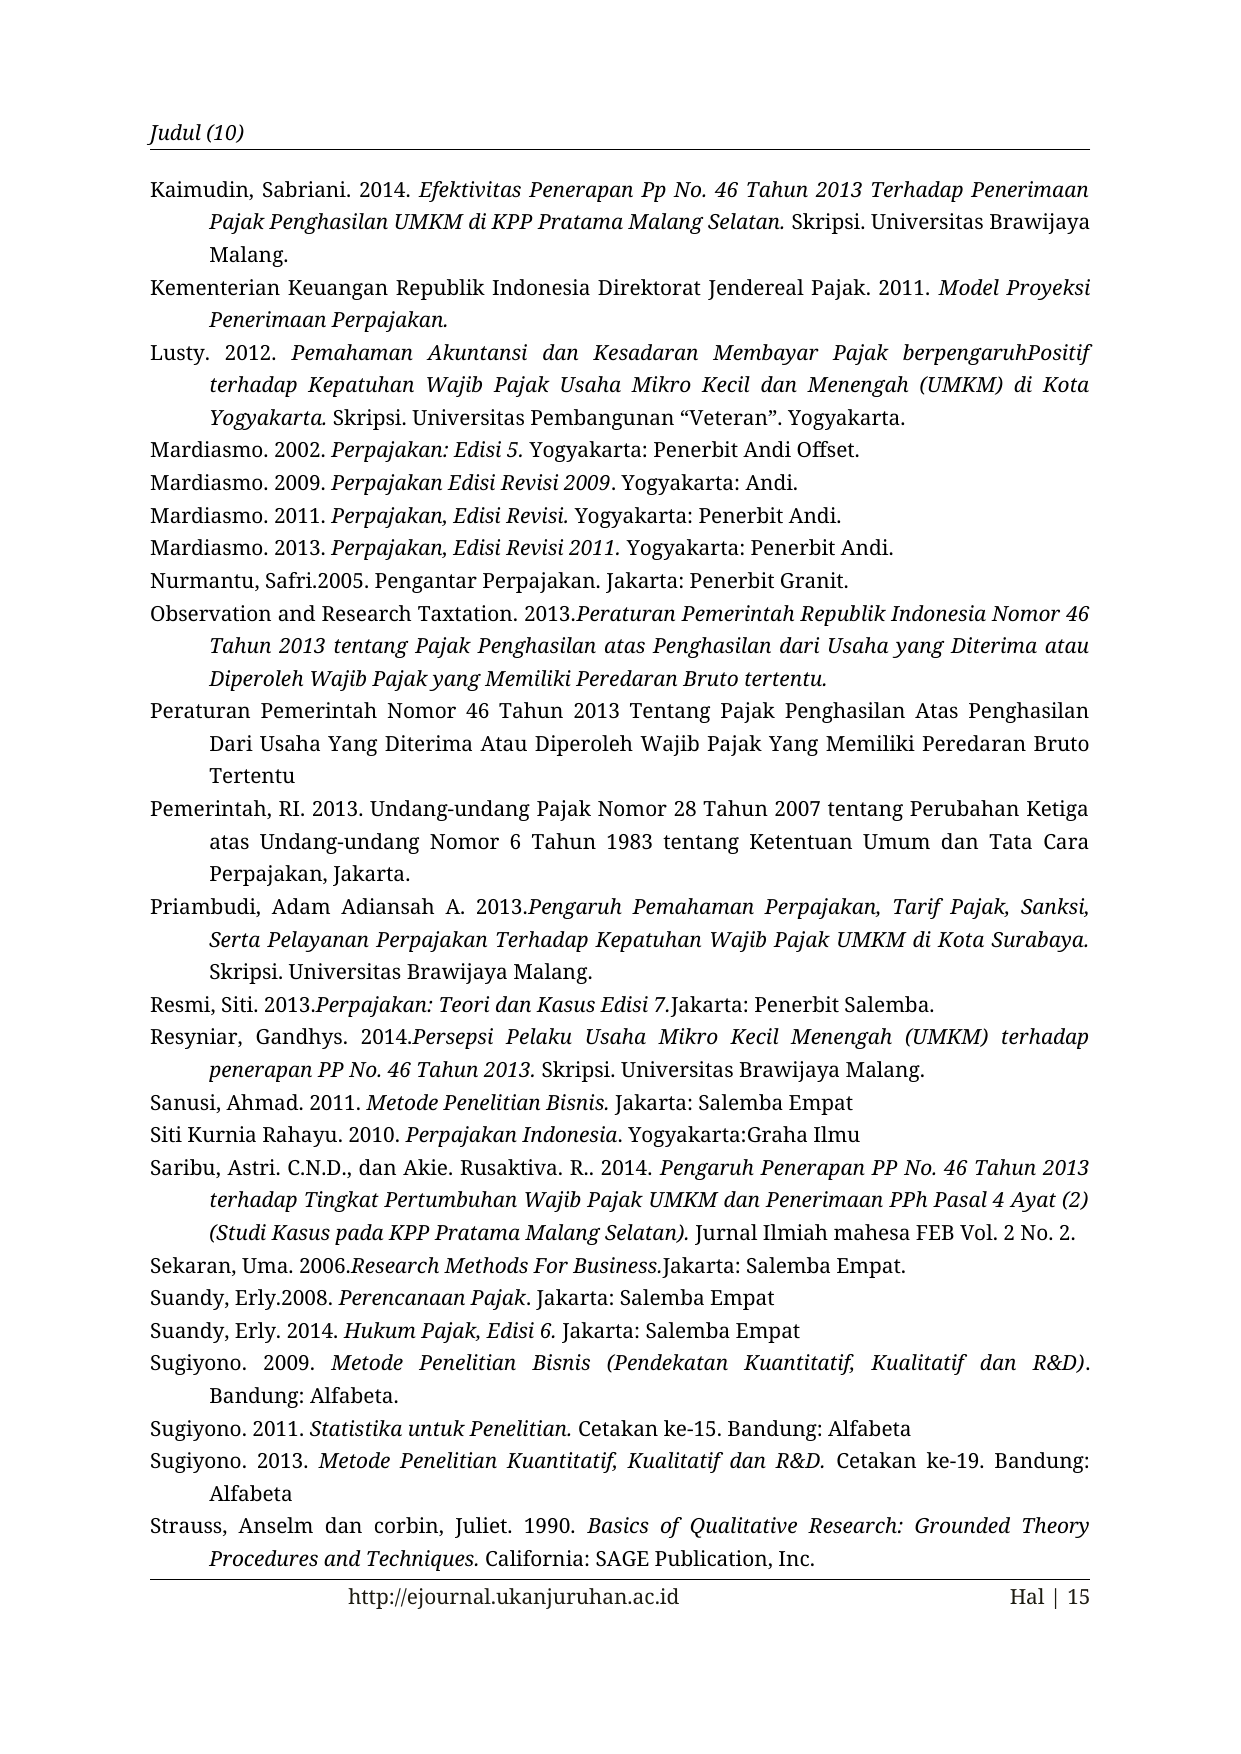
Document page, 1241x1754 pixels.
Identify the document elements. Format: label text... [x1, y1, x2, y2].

text Kaimudin, Sabriani. 2014. Efektivitas Penerapan Pp No. 46 Tahun 2013 Terhadap Penerimaan Pajak Penghasilan UMKM di KPP Pratama Malang Selatan. Skripsi. Universitas Brawijaya Malang. [150, 175, 1090, 268]
text Mardiasmo. 2002. Perpajakan: Edisi 5. Yogyakarta: Penerbit Andi Offset. [150, 436, 1090, 464]
list Suandy, Erly.2008. Perencanaan Pajak. Jakarta: Salemba Empat [150, 1283, 1090, 1312]
list Observation and Research Taxtation. 2013.Peraturan Pemerintah Republik Indonesia Nomor 46 Tahun 2013 tentang Pajak Penghasilan atas Penghasilan dari Usaha yang Diterima atau Diperoleh Wajib Pajak yang Memiliki Peredaran Bruto tertentu. [150, 599, 1090, 692]
list Sugiyono. 2013. Metode Penelitian Kuantitatif, Kualitatif dan R&D. Cetakan ke-19. Bandung: Alfabeta [150, 1446, 1090, 1507]
list Sugiyono. 2011. Statistika untuk Penelitian. Cetakan ke-15. Bandung: Alfabeta [150, 1414, 1090, 1442]
text Mardiasmo. 2011. Perpajakan, Edisi Revisi. Yogyakarta: Penerbit Andi. [150, 501, 1090, 529]
list Resmi, Siti. 2013.Perpajakan: Teori dan Kasus Edisi 7.Jakarta: Penerbit Salemba. [150, 990, 1090, 1018]
list Saribu, Astri. C.N.D., dan Akie. Rusaktiva. R.. 2014. Pengaruh Penerapan PP No. 46 Tahun 2013 terhadap Tingkat Pertumbuhan Wajib Pajak UMKM dan Penerimaan PPh Pasal 4 Ayat (2) (Studi Kasus pada KPP Pratama Malang Selatan). Jurnal Ilmiah mahesa FEB Vol. 2 No. 2. [150, 1153, 1090, 1247]
list Sekaran, Uma. 2006.Research Methods For Business.Jakarta: Salemba Empat. [150, 1251, 1090, 1279]
list Pemerintah, RI. 2013. Undang-undang Pajak Nomor 28 Tahun 2007 tentang Perubahan Ketiga atas Undang-undang Nomor 6 Tahun 1983 tentang Ketentuan Umum dan Tata Cara Perpajakan, Jakarta. [150, 794, 1090, 888]
list Sanusi, Ahmad. 2011. Metode Penelitian Bisnis. Jakarta: Salemba Empat [150, 1088, 1090, 1116]
list Nurmantu, Safri.2005. Pengantar Perpajakan. Jakarta: Penerbit Granit. [150, 566, 1090, 594]
text Lusty. 2012. Pemahaman Akuntansi dan Kesadaran Membayar Pajak berpengaruhPositif terhadap Kepatuhan Wajib Pajak Usaha Mikro Kecil dan Menengah (UMKM) di Kota Yogyakarta. Skripsi. Universitas Pembangunan “Veteran”. Yogyakarta. [150, 338, 1090, 431]
text Mardiasmo. 2013. Perpajakan, Edisi Revisi 2011. Yogyakarta: Penerbit Andi. [150, 533, 1090, 562]
list Sugiyono. 2009. Metode Penelitian Bisnis (Pendekatan Kuantitatif, Kualitatif dan R&D). Bandung: Alfabeta. [150, 1348, 1090, 1409]
text Mardiasmo. 2009. Perpajakan Edisi Revisi 2009. Yogyakarta: Andi. [150, 468, 1090, 497]
list Priambudi, Adam Adiansah A. 2013.Pengaruh Pemahaman Perpajakan, Tarif Pajak, Sanksi, Serta Pelayanan Perpajakan Terhadap Kepatuhan Wajib Pajak UMKM di Kota Surabaya. Skripsi. Universitas Brawijaya Malang. [150, 892, 1090, 986]
list Peraturan Pemerintah Nomor 46 Tahun 2013 Tentang Pajak Penghasilan Atas Penghasilan Dari Usaha Yang Diterima Atau Diperoleh Wajib Pajak Yang Memiliki Peredaran Bruto Tertentu [150, 696, 1090, 790]
text Kementerian Keuangan Republik Indonesia Direktorat Jendereal Pajak. 2011. Model Proyeksi Penerimaan Perpajakan. [150, 273, 1090, 334]
list Siti Kurnia Rahayu. 2010. Perpajakan Indonesia. Yogyakarta:Graha Ilmu [150, 1120, 1090, 1149]
list Resyniar, Gandhys. 2014.Persepsi Pelaku Usaha Mikro Kecil Menengah (UMKM) terhadap penerapan PP No. 46 Tahun 2013. Skripsi. Universitas Brawijaya Malang. [150, 1022, 1090, 1083]
text Strauss, Anselm dan corbin, Juliet. 1990. Basics of Qualitative Research: Grounded Theory Procedures and Techniques. California: SAGE Publication, Inc. [150, 1512, 1090, 1573]
list Suandy, Erly. 2014. Hukum Pajak, Edisi 6. Jakarta: Salemba Empat [150, 1316, 1090, 1344]
